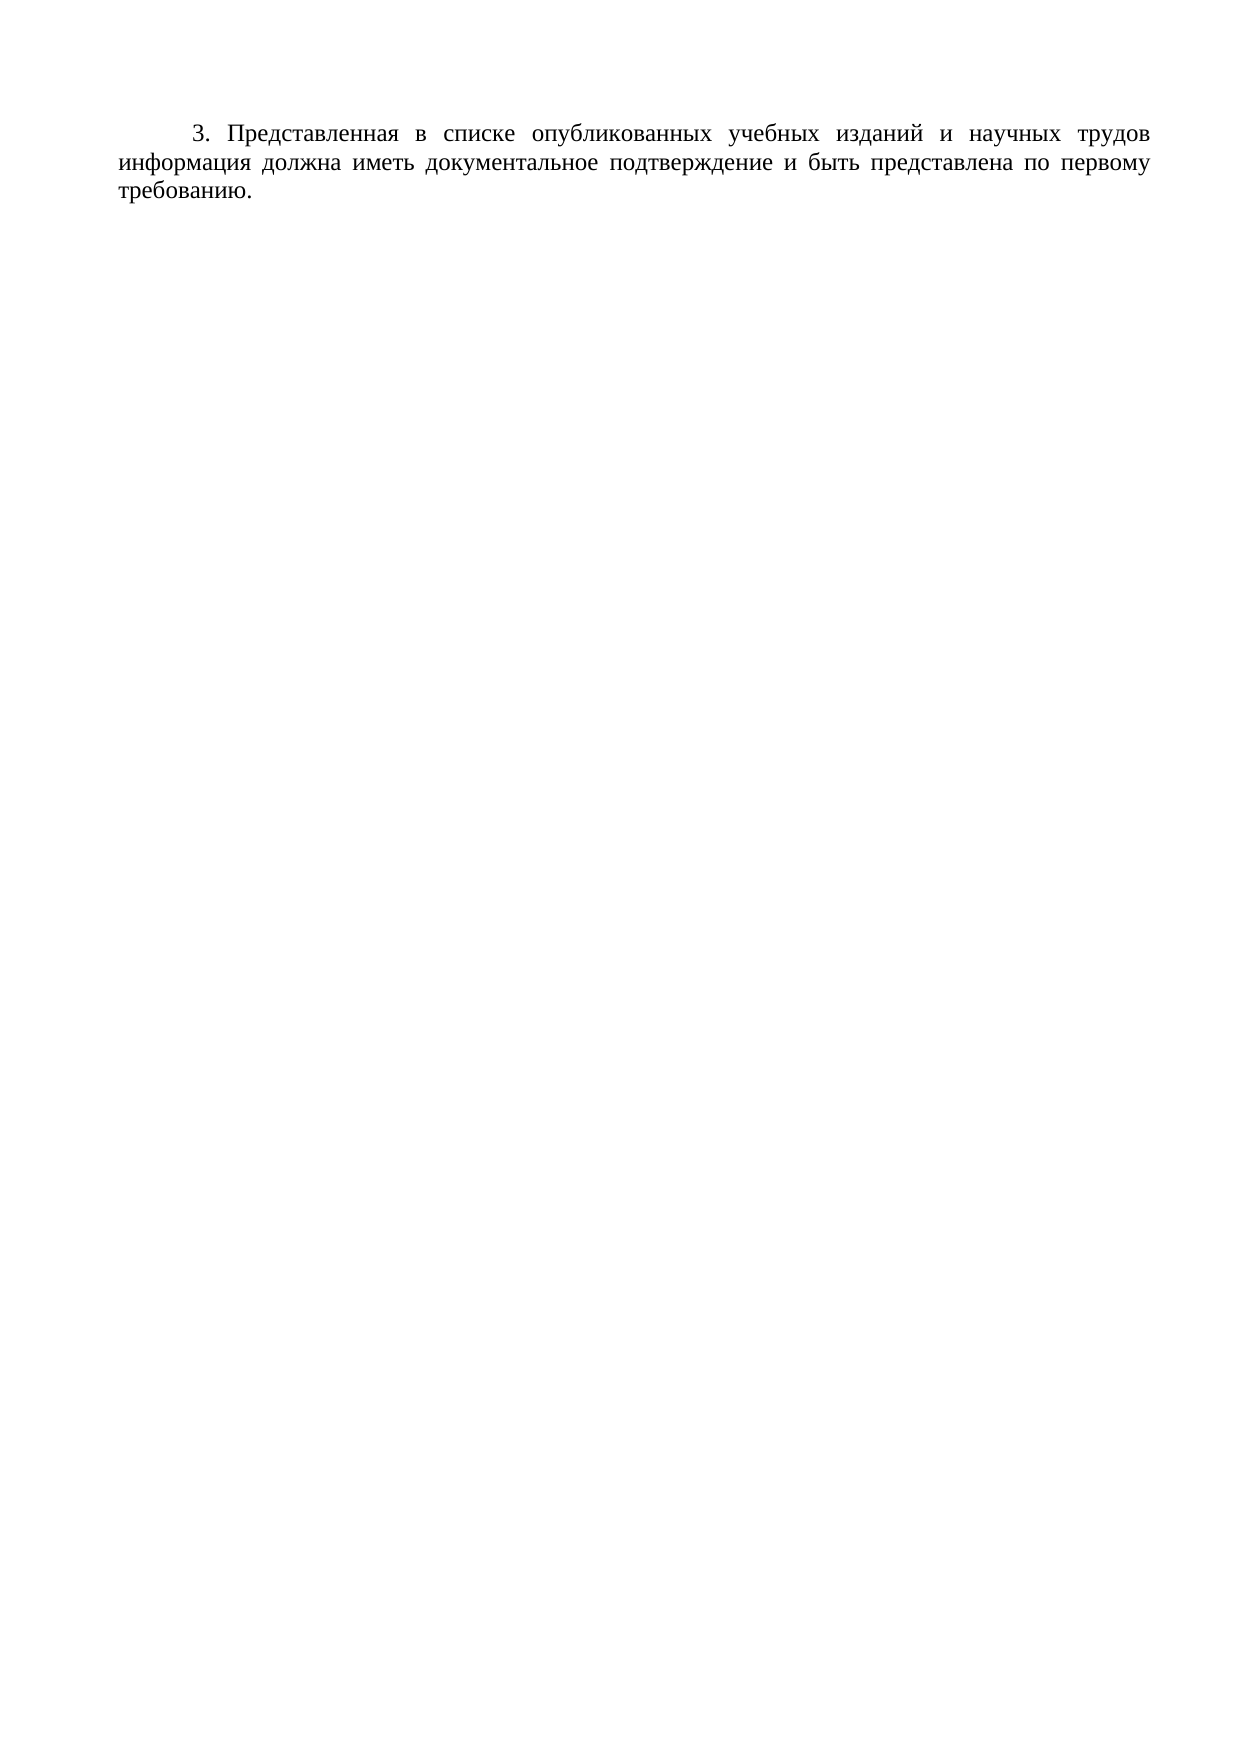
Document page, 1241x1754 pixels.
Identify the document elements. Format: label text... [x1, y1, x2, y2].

text 3. Представленная в списке опубликованных учебных изданий и научных трудов информация должна иметь документальное подтверждение и быть представлена по первому требованию. [118, 118, 1152, 204]
